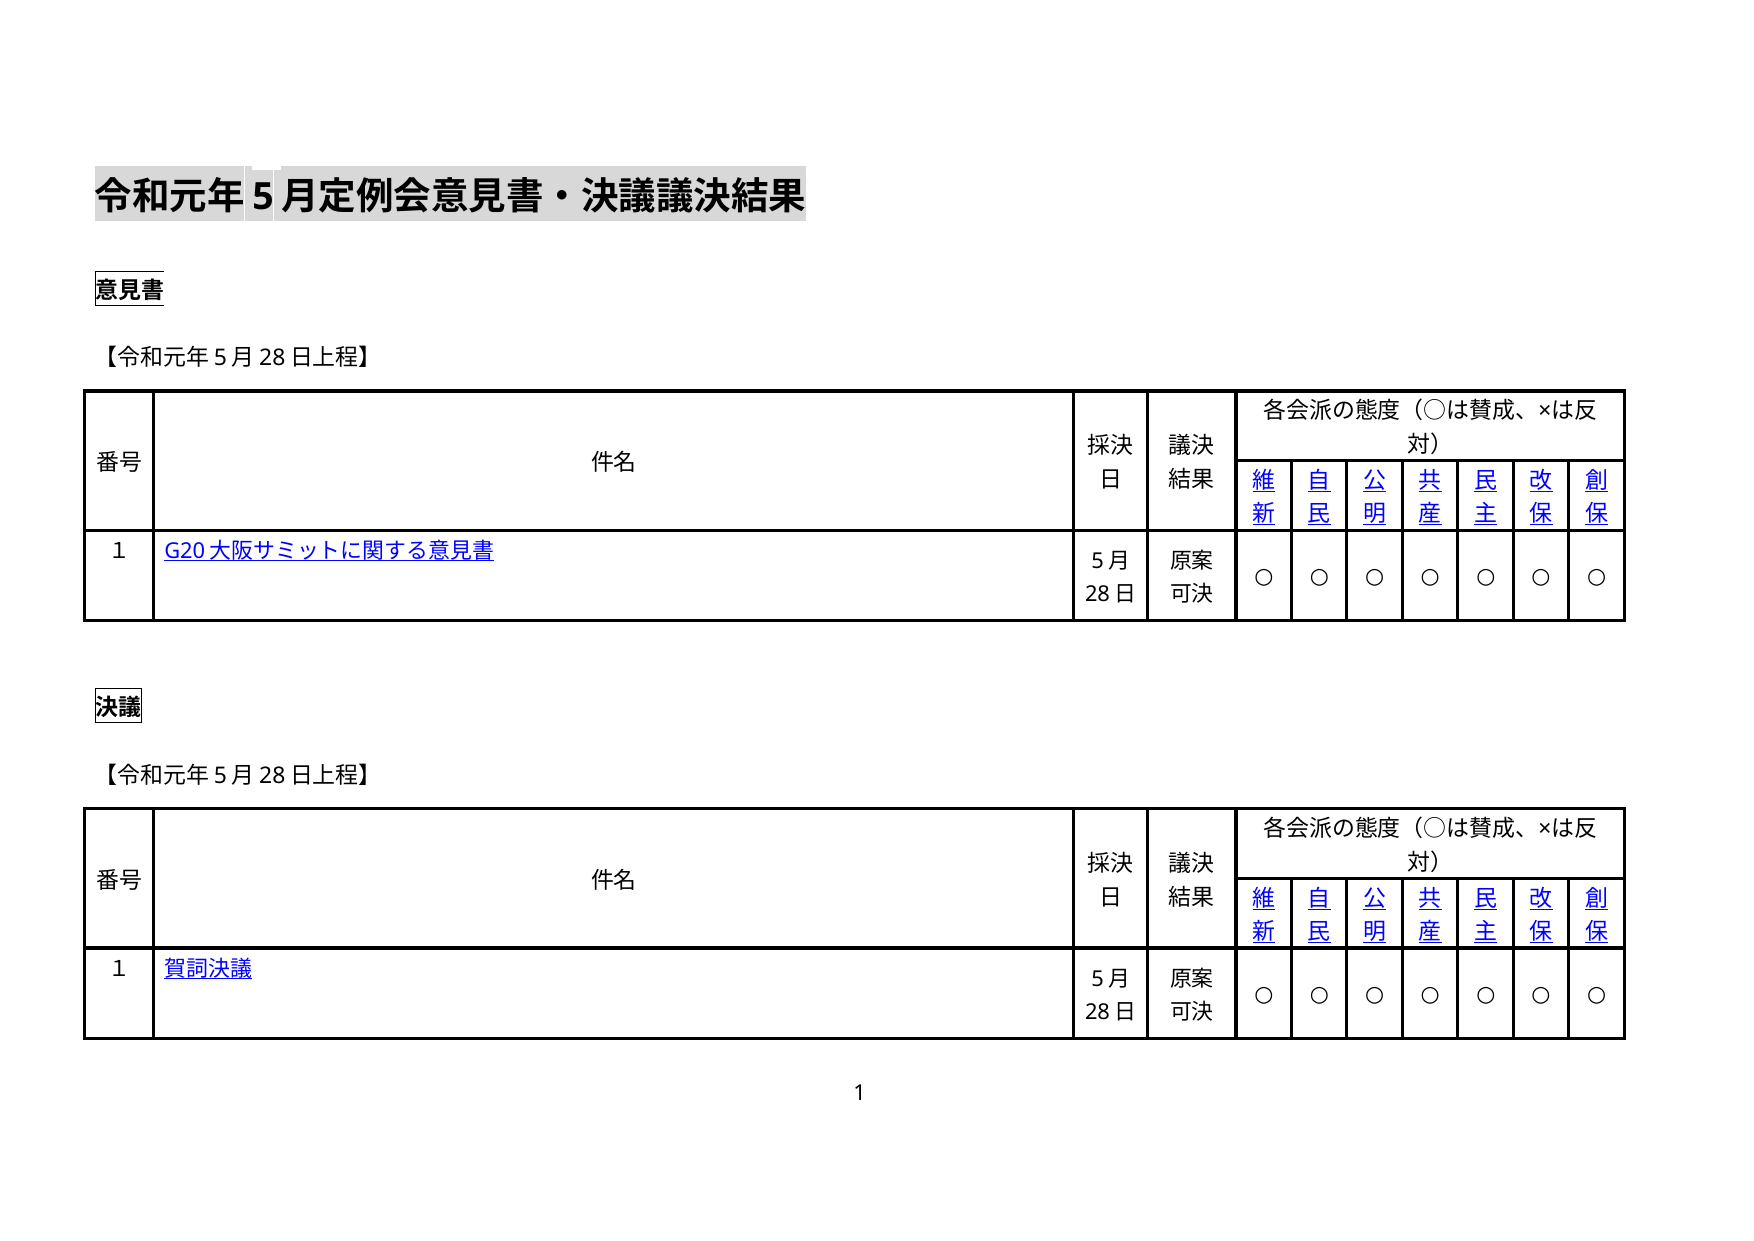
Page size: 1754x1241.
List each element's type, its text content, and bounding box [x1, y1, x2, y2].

table_cell 自民 [1293, 880, 1345, 946]
table_header 番号 [86, 393, 152, 528]
table_header 採決日 [1075, 810, 1146, 946]
text 【令和元年5月28日上程】 [94, 757, 1541, 791]
table_header 各会派の態度（○は賛成、×は反対） [1238, 393, 1623, 459]
table_cell 公明 [1348, 880, 1401, 946]
table_cell ○ [1515, 532, 1567, 619]
table_cell 民主 [1459, 462, 1512, 528]
table_cell １ [86, 532, 152, 619]
table_cell 共産 [1404, 462, 1456, 528]
table_cell ○ [1293, 950, 1345, 1037]
table_header 議決結果 [1149, 393, 1234, 528]
table_cell ○ [1348, 950, 1401, 1037]
table_cell 公明 [1348, 462, 1401, 528]
table_cell 創保 [1570, 880, 1623, 946]
table_cell ○ [1238, 950, 1290, 1037]
table_cell G20大阪サミットに関する意見書 [155, 532, 1072, 619]
table_cell 改保 [1515, 880, 1567, 946]
table_cell 共産 [1404, 880, 1456, 946]
table_cell ○ [1570, 532, 1623, 619]
table_cell ○ [1238, 532, 1290, 619]
table_header 各会派の態度（○は賛成、×は反対） [1238, 810, 1623, 877]
table_header 議決結果 [1149, 810, 1234, 946]
table_header 採決日 [1075, 393, 1146, 528]
text 意見書 【令和元年5月28日上程】 [94, 254, 1541, 373]
table_cell 5月28日 [1075, 950, 1146, 1037]
table_cell ○ [1348, 532, 1401, 619]
table_cell ○ [1404, 532, 1456, 619]
table_cell 自民 [1293, 462, 1345, 528]
table_cell 創保 [1570, 462, 1623, 528]
table_cell ○ [1404, 950, 1456, 1037]
text 決議 [94, 672, 1541, 739]
table_header 番号 [86, 810, 152, 946]
table_cell 賀詞決議 [155, 950, 1072, 1037]
table_cell 5月 28日 [1075, 532, 1146, 619]
table_cell 原案 可決 [1149, 532, 1234, 619]
table_header 件名 [155, 393, 1072, 528]
table_cell 改保 [1515, 462, 1567, 528]
table_cell ○ [1459, 532, 1512, 619]
table_cell ○ [1570, 950, 1623, 1037]
text 令和元年5月定例会意見書・決議議決結果 [94, 160, 1541, 227]
table_header 件名 [155, 810, 1072, 946]
table_cell 民主 [1459, 880, 1512, 946]
table_cell １ [86, 950, 152, 1037]
table_cell 維新 [1238, 880, 1290, 946]
table_cell ○ [1515, 950, 1567, 1037]
table_cell ○ [1293, 532, 1345, 619]
table_cell 原案 可決 [1149, 950, 1234, 1037]
table_cell 維新 [1238, 462, 1290, 528]
table_cell ○ [1459, 950, 1512, 1037]
